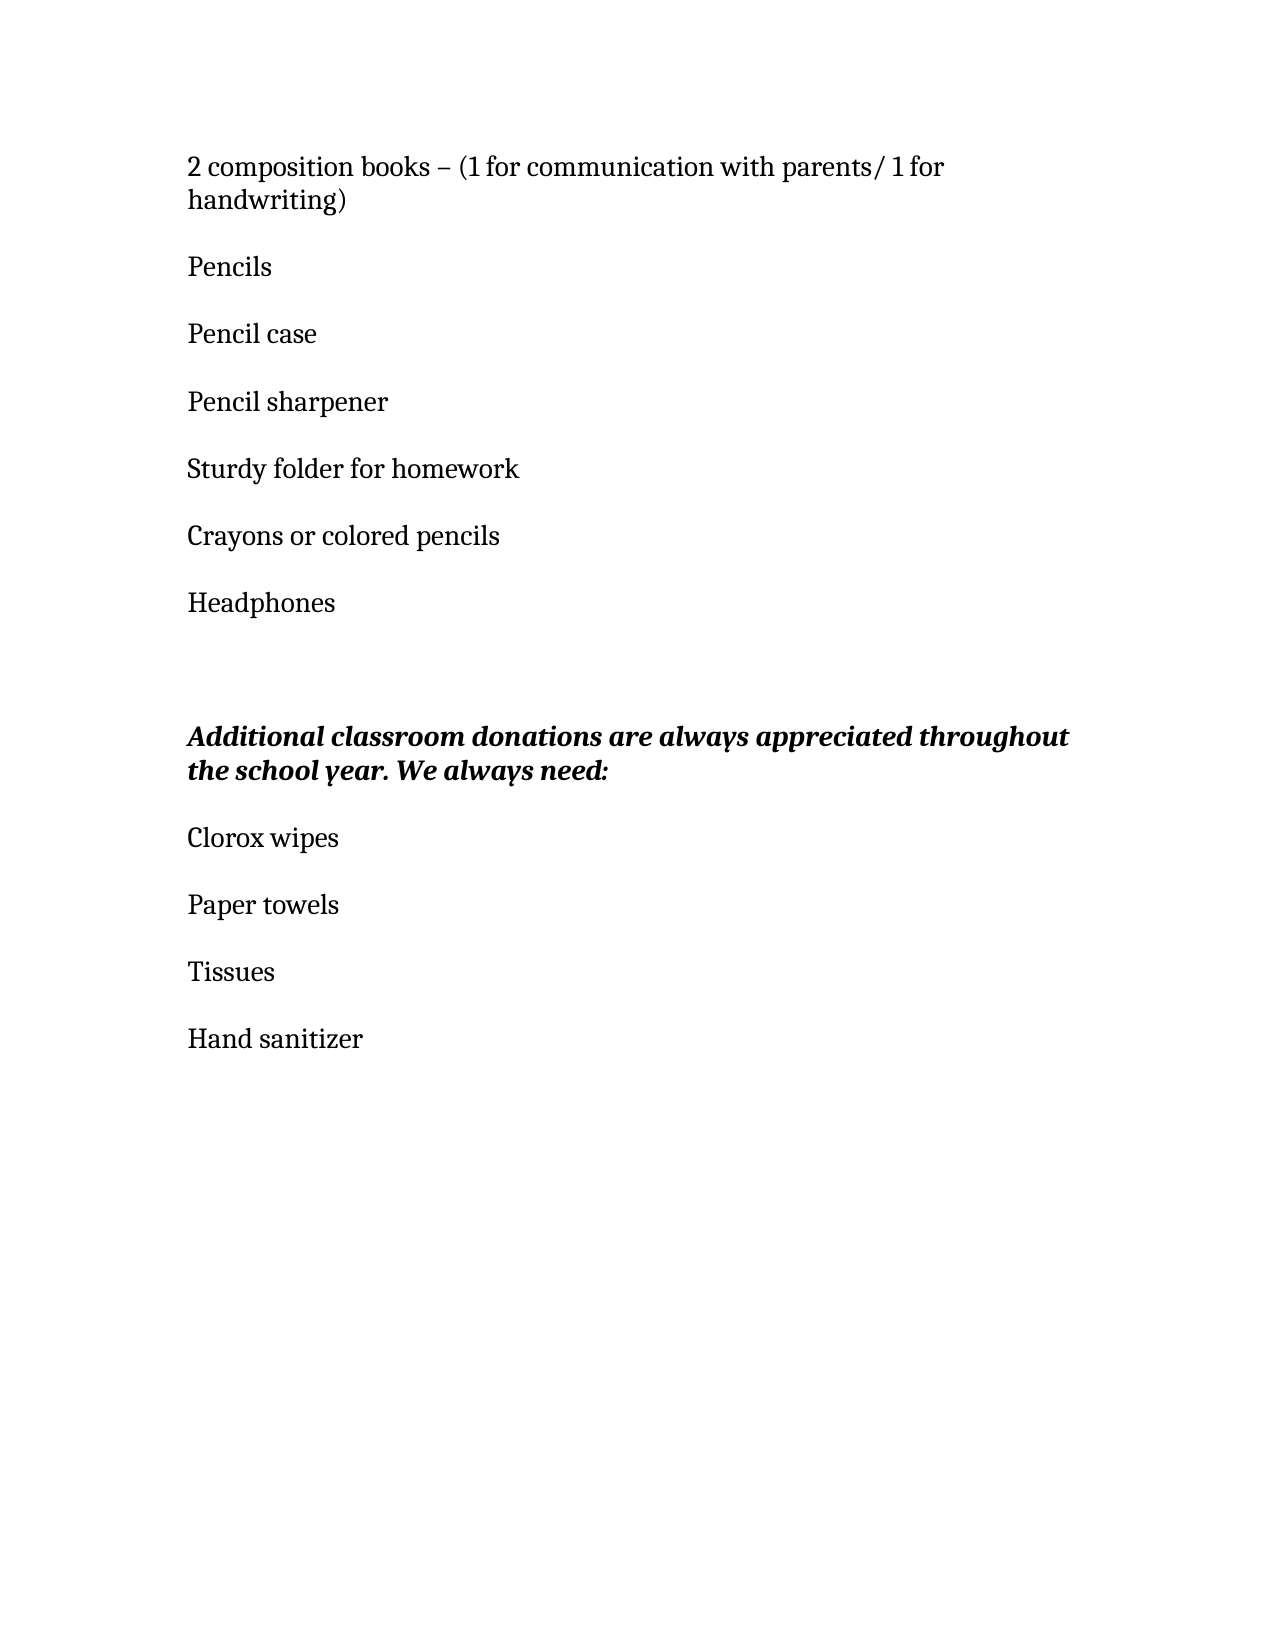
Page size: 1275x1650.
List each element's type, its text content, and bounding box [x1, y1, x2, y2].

text Crayons or colored pencils [187, 519, 1087, 552]
text Sturdy folder for homework [187, 452, 1087, 485]
text 2 composition books – (1 for communication with parents/ 1 for handwriting) [187, 150, 1087, 217]
text Tissues [187, 955, 1087, 988]
text Headphones [187, 586, 1087, 619]
text Pencils [187, 251, 1087, 284]
text Additional classroom donations are always appreciated throughout the school year. We always need: [187, 720, 1087, 787]
text Pencil sharpener [187, 385, 1087, 418]
text Paper towels [187, 888, 1087, 921]
text Pencil case [187, 318, 1087, 351]
text Clorox wipes [187, 821, 1087, 854]
text Hand sanitizer [187, 1022, 1087, 1056]
